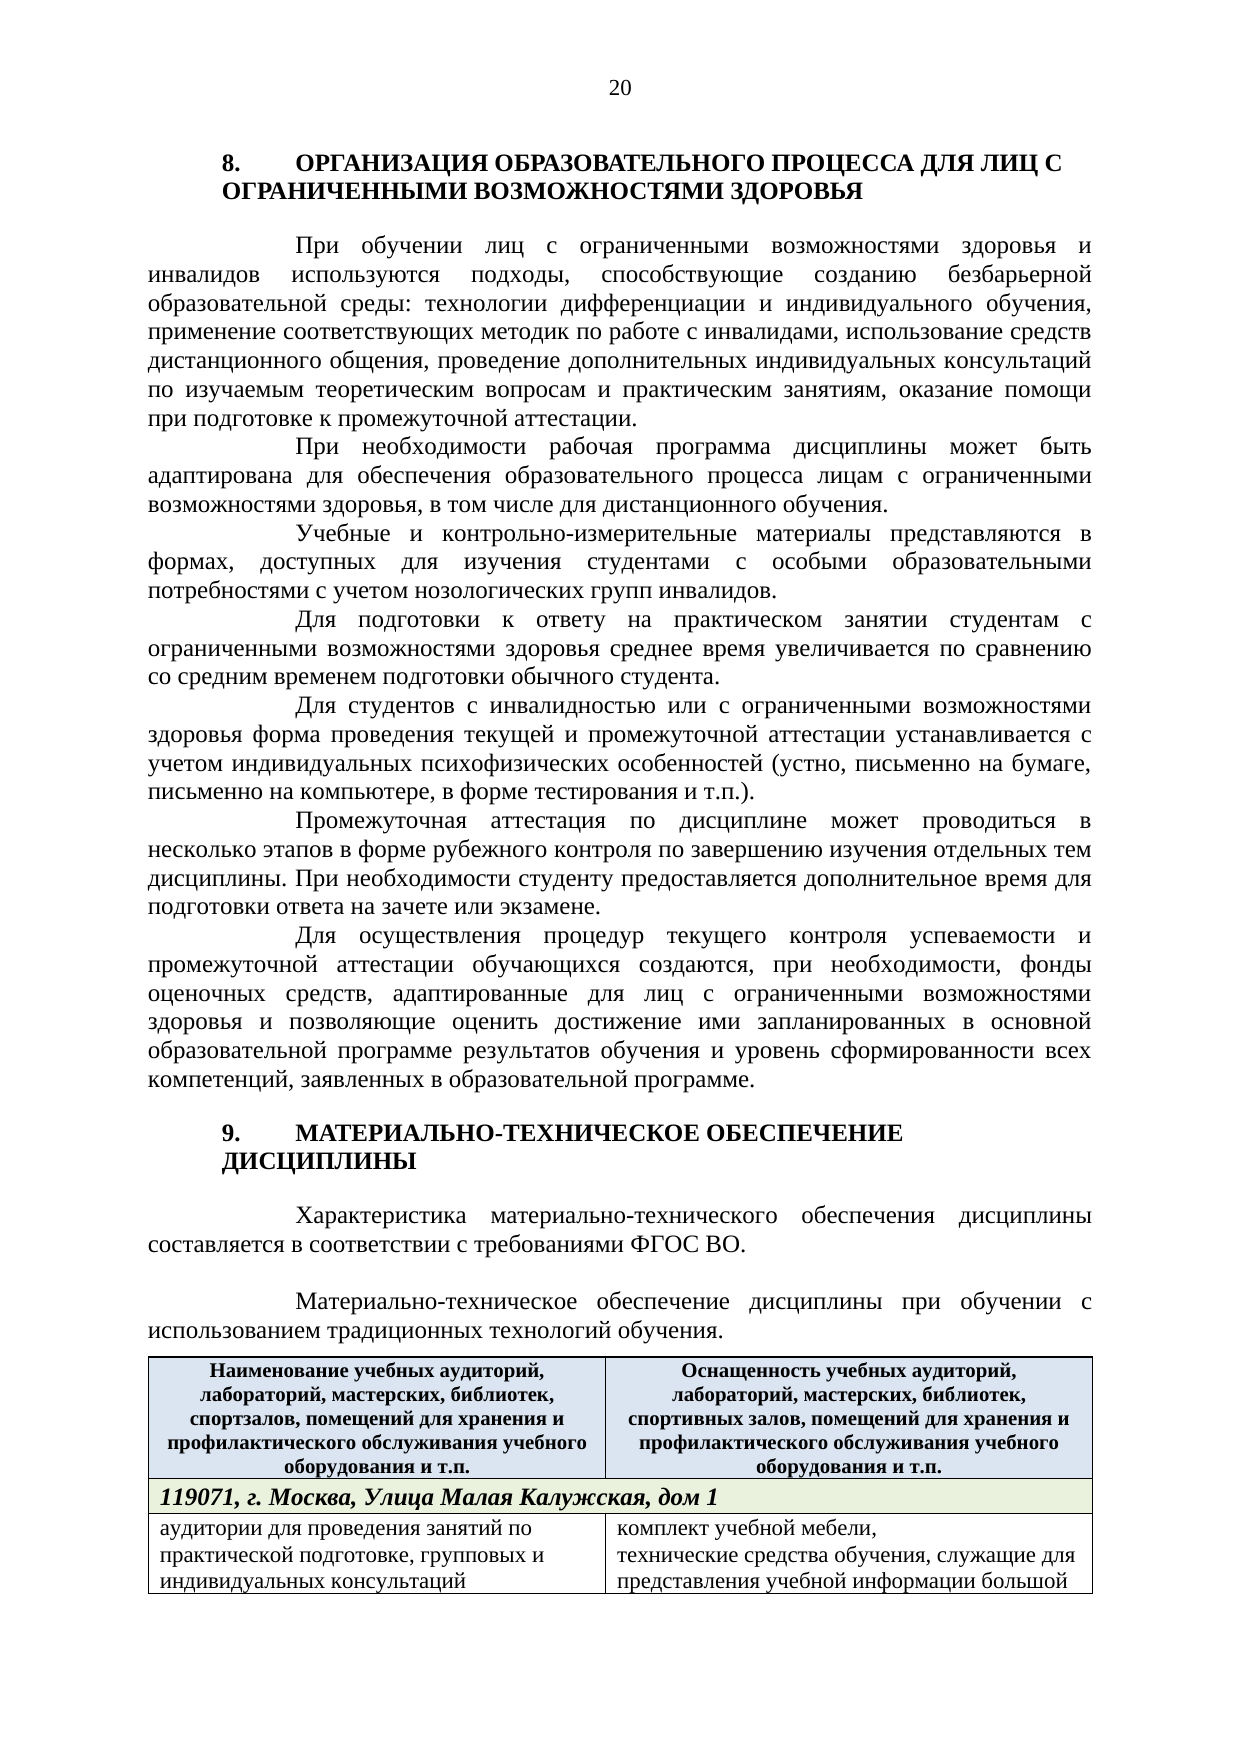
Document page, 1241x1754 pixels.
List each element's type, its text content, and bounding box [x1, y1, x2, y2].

list Характеристика материально-технического обеспечения дисциплины составляется в соответствии с требованиями ФГОС ВО. [148, 1200, 1092, 1258]
table_cell аудитории для проведения занятий по практической подготовке, групповых и индивидуальных консультаций [149, 1514, 605, 1593]
list Учебные и контрольно-измерительные материалы представляются в формах, доступных для изучения студентами с особыми образовательными потребностями с учетом нозологических групп инвалидов. [148, 518, 1092, 604]
table_cell 119071, г. Москва, Улица Малая Калужская, дом 1 [149, 1479, 1092, 1513]
list Промежуточная аттестация по дисциплине может проводиться в несколько этапов в форме рубежного контроля по завершению изучения отдельных тем дисциплины. При необходимости студенту предоставляется дополнительное время для подготовки ответа на зачете или экзамене. [148, 805, 1092, 920]
list При обучении лиц с ограниченными возможностями здоровья и инвалидов используются подходы, способствующие созданию безбарьерной образовательной среды: технологии дифференциации и индивидуального обучения, применение соответствующих методик по работе с инвалидами, использование средств дистанционного общения, проведение дополнительных индивидуальных консультаций по изучаемым теоретическим вопросам и практическим занятиям, оказание помощи при подготовке к промежуточной аттестации. [148, 230, 1092, 431]
list ОРГАНИЗАЦИЯ ОБРАЗОВАТЕЛЬНОГО ПРОЦЕССА ДЛЯ ЛИЦ С ОГРАНИЧЕННЫМИ ВОЗМОЖНОСТЯМИ ЗДОРОВЬЯ [222, 148, 1092, 205]
list Для студентов с инвалидностью или с ограниченными возможностями здоровья форма проведения текущей и промежуточной аттестации устанавливается с учетом индивидуальных психофизических особенностей (устно, письменно на бумаге, письменно на компьютере, в форме тестирования и т.п.). [148, 690, 1092, 805]
list Материально-техническое обеспечение дисциплины при обучении с использованием традиционных технологий обучения. [148, 1286, 1092, 1344]
list Для подготовки к ответу на практическом занятии студентам с ограниченными возможностями здоровья среднее время увеличивается по сравнению со средним временем подготовки обычного студента. [148, 604, 1092, 690]
list МАТЕРИАЛЬНО-ТЕХНИЧЕСКОЕ ОБЕСПЕЧЕНИЕ ДИСЦИПЛИНЫ [222, 1118, 1092, 1175]
list Для осуществления процедур текущего контроля успеваемости и промежуточной аттестации обучающихся создаются, при необходимости, фонды оценочных средств, адаптированные для лиц с ограниченными возможностями здоровья и позволяющие оценить достижение ими запланированных в основной образовательной программе результатов обучения и уровень сформированности всех компетенций, заявленных в образовательной программе. [148, 920, 1092, 1093]
list При необходимости рабочая программа дисциплины может быть адаптирована для обеспечения образовательного процесса лицам с ограниченными возможностями здоровья, в том числе для дистанционного обучения. [148, 431, 1092, 518]
